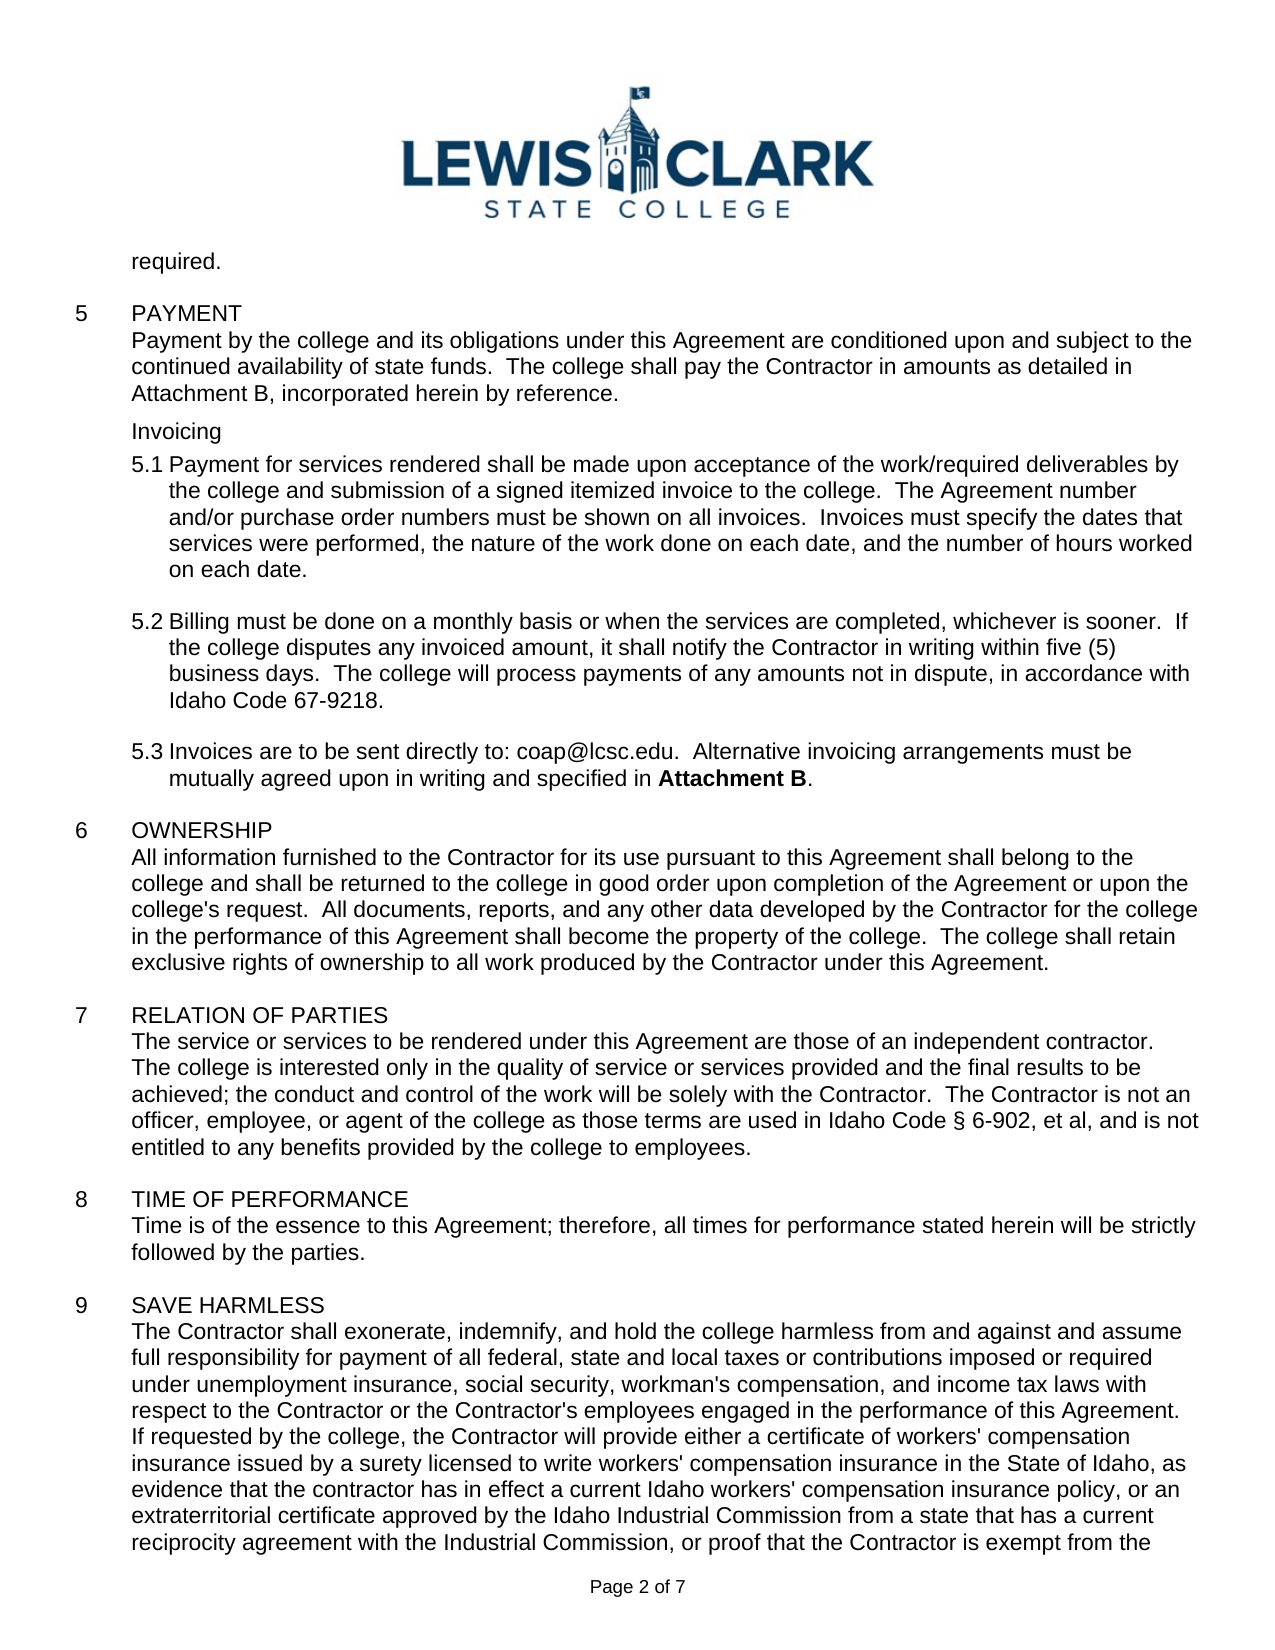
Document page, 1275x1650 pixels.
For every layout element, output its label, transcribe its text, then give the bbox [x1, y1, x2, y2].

picture [360, 67, 915, 248]
text 5.2 Billing must be done on a monthly basis or when the services are completed, whichever is sooner. If the college disputes any invoiced amount, it shall notify the Contractor in writing within five (5) business days. The college will process payments of any amounts not in dispute, in accordance with Idaho Code 67-9218. [131, 608, 1200, 713]
text 6 OWNERSHIP [75, 817, 1200, 843]
text 5.3 Invoices are to be sent directly to: coap@lcsc.edu. Alternative invoicing arrangements must be mutually agreed upon in writing and specified in Attachment B. [131, 738, 1200, 791]
text 8 TIME OF PERFORMANCE [75, 1186, 1200, 1212]
text The service or services to be rendered under this Agreement are those of an independent contractor. The college is interested only in the quality of service or services provided and the final results to be achieved; the conduct and control of the work will be solely with the Contractor. The Contractor is not an officer, employee, or agent of the college as those terms are used in Idaho Code § 6-902, et al, and is not entitled to any benefits provided by the college to employees. [75, 1028, 1200, 1160]
text Payment by the college and its obligations under this Agreement are conditioned upon and subject to the continued availability of state funds. The college shall pay the Contractor in amounts as detailed in Attachment B, incorporated herein by reference. [75, 327, 1200, 406]
text 5.1 Payment for services rendered shall be made upon acceptance of the work/required deliverables by the college and submission of a signed itemized invoice to the college. The Agreement number and/or purchase order numbers must be shown on all invoices. Invoices must specify the dates that services were performed, the nature of the work done on each date, and the number of hours worked on each date. [131, 451, 1200, 583]
text 7 RELATION OF PARTIES [75, 1002, 1200, 1028]
text All information furnished to the Contractor for its use pursuant to this Agreement shall belong to the college and shall be returned to the college in good order upon completion of the Agreement or upon the college's request. All documents, reports, and any other data developed by the Contractor for the college in the performance of this Agreement shall become the property of the college. The college shall retain exclusive rights of ownership to all work produced by the Contractor under this Agreement. [75, 843, 1200, 975]
text 9 SAVE HARMLESS [75, 1292, 1200, 1318]
text Invoicing [75, 418, 1200, 445]
text Time is of the essence to this Agreement; therefore, all times for performance stated herein will be strictly followed by the parties. [75, 1212, 1200, 1265]
text 5 PAYMENT [75, 300, 1200, 327]
